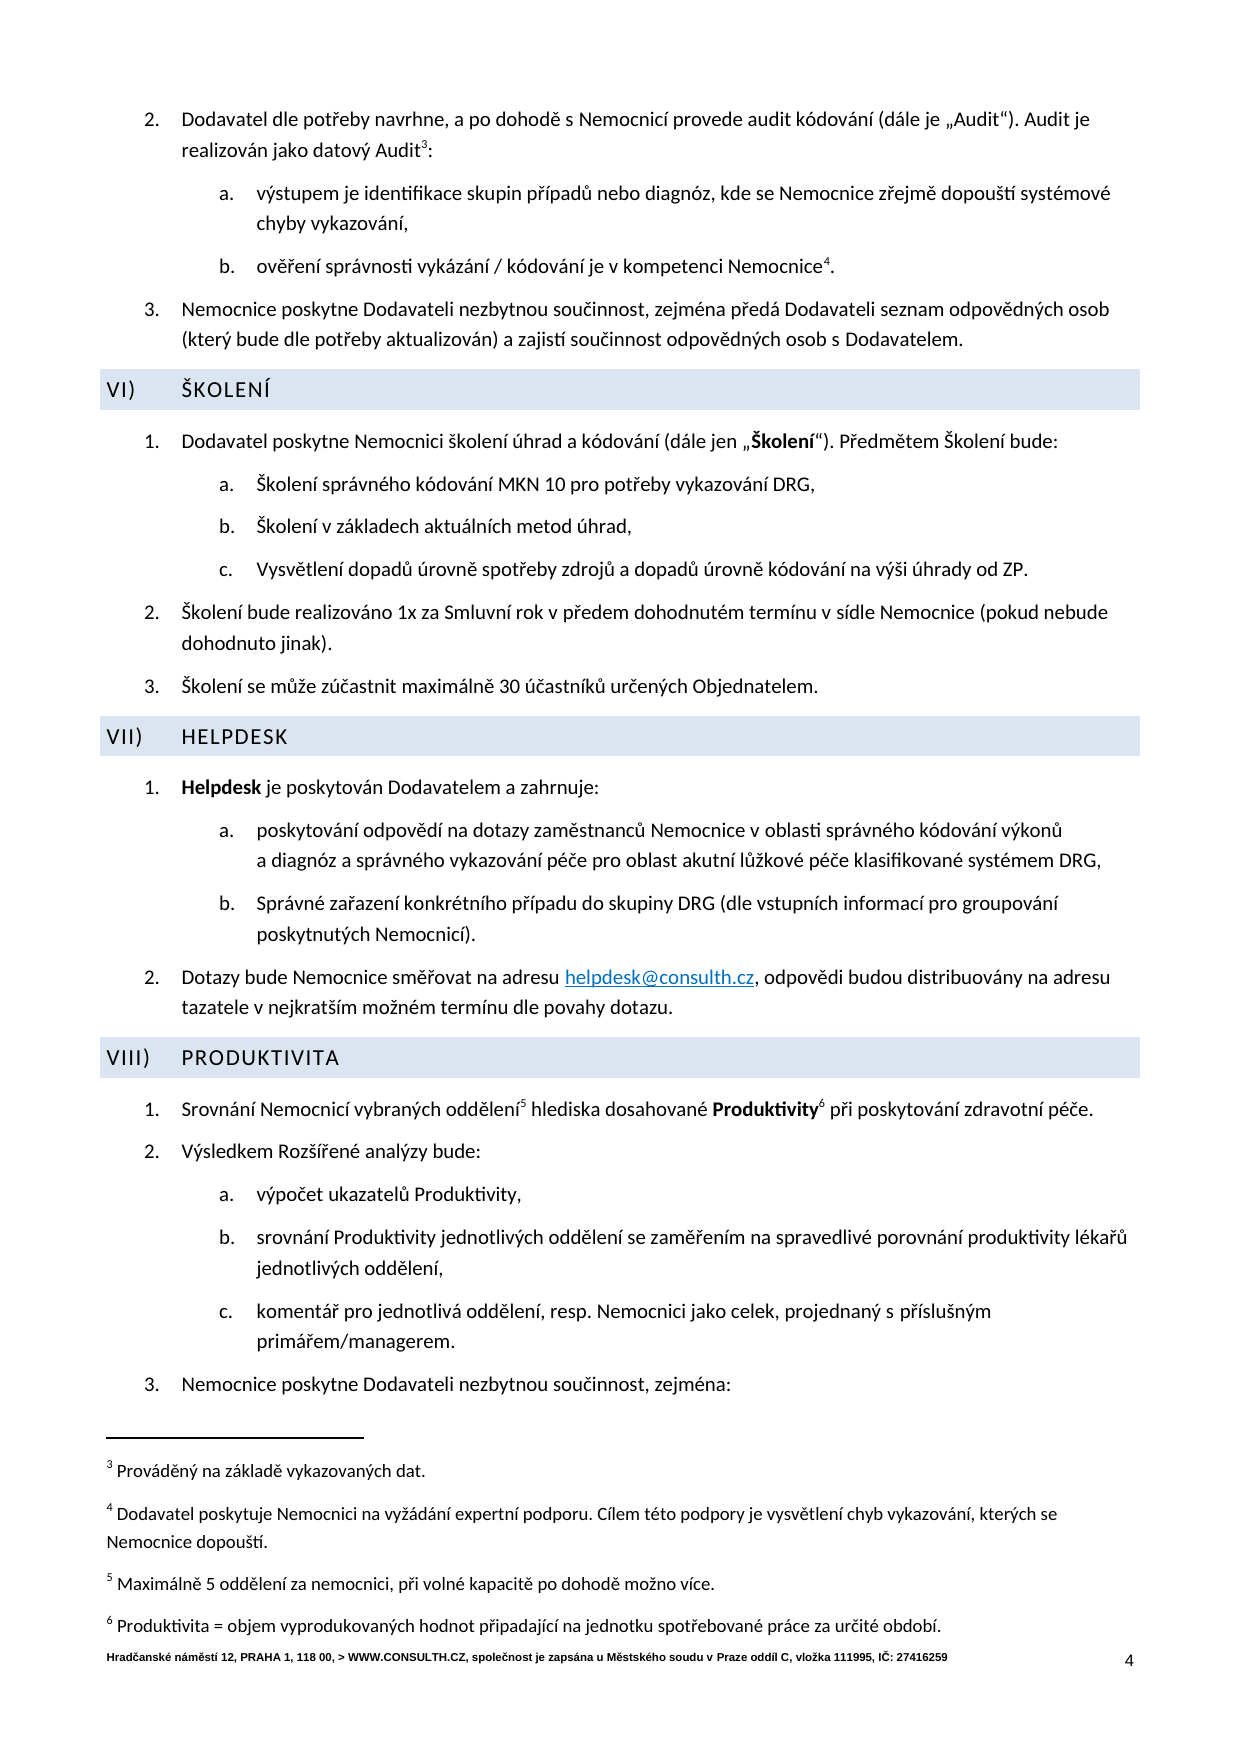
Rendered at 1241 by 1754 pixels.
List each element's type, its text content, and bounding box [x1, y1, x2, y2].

list Dotazy bude Nemocnice směřovat na adresu helpdesk@consulth.cz, odpovědi budou distribuovány na adresu tazatele v nejkratším možném termínu dle povahy dotazu. [144, 964, 1134, 1020]
list Vysvětlení dopadů úrovně spotřeby zdrojů a dopadů úrovně kódování na výši úhrady od ZP. [219, 557, 1134, 582]
list Školení správného kódování MKN 10 pro potřeby vykazování DRG, [219, 471, 1134, 496]
list komentář pro jednotlivá oddělení, resp. Nemocnici jako celek, projednaný s příslušným primářem/managerem. [219, 1298, 1134, 1354]
list Nemocnice poskytne Dodavateli nezbytnou součinnost, zejména předá Dodavateli seznam odpovědných osob (který bude dle potřeby aktualizován) a zajistí součinnost odpovědných osob s Dodavatelem. [144, 296, 1134, 352]
subtitle helpdesk [106, 722, 1134, 750]
list Dodavatel dle potřeby navrhne, a po dohodě s Nemocnicí provede audit kódování (dále je „Audit“). Audit je realizován jako datový Audit: [144, 106, 1134, 162]
list Srovnání Nemocnicí vybraných oddělení hlediska dosahované Produktivity při poskytování zdravotní péče. [144, 1096, 1134, 1121]
list ověření správnosti vykázání / kódování je v kompetenci Nemocnice. [219, 253, 1134, 278]
list Školení v základech aktuálních metod úhrad, [219, 514, 1134, 539]
list srovnání Produktivity jednotlivých oddělení se zaměřením na spravedlivé porovnání produktivity lékařů jednotlivých oddělení, [219, 1224, 1134, 1280]
list Nemocnice poskytne Dodavateli nezbytnou součinnost, zejména: [144, 1371, 1134, 1397]
list Dodavatel poskytne Nemocnici školení úhrad a kódování (dále jen „Školení“). Předmětem Školení bude: [144, 428, 1134, 453]
list poskytování odpovědí na dotazy zaměstnanců Nemocnice v oblasti správného kódování výkonů a diagnóz a správného vykazování péče pro oblast akutní lůžkové péče klasifikované systémem DRG, [219, 817, 1134, 873]
list Školení se může zúčastnit maximálně 30 účastníků určených Objednatelem. [144, 673, 1134, 698]
list Školení bude realizováno 1x za Smluvní rok v předem dohodnutém termínu v sídle Nemocnice (pokud nebude dohodnuto jinak). [144, 599, 1134, 655]
subtitle Produktivita [106, 1044, 1134, 1071]
subtitle školení [106, 376, 1134, 403]
list Výsledkem Rozšířené analýzy bude: [144, 1139, 1134, 1164]
list výpočet ukazatelů Produktivity, [219, 1182, 1134, 1207]
list Správné zařazení konkrétního případu do skupiny DRG (dle vstupních informací pro groupování poskytnutých Nemocnicí). [219, 891, 1134, 946]
list Helpdesk je poskytován Dodavatelem a zahrnuje: [144, 774, 1134, 800]
list výstupem je identifikace skupin případů nebo diagnóz, kde se Nemocnice zřejmě dopouští systémové chyby vykazování, [219, 180, 1134, 236]
